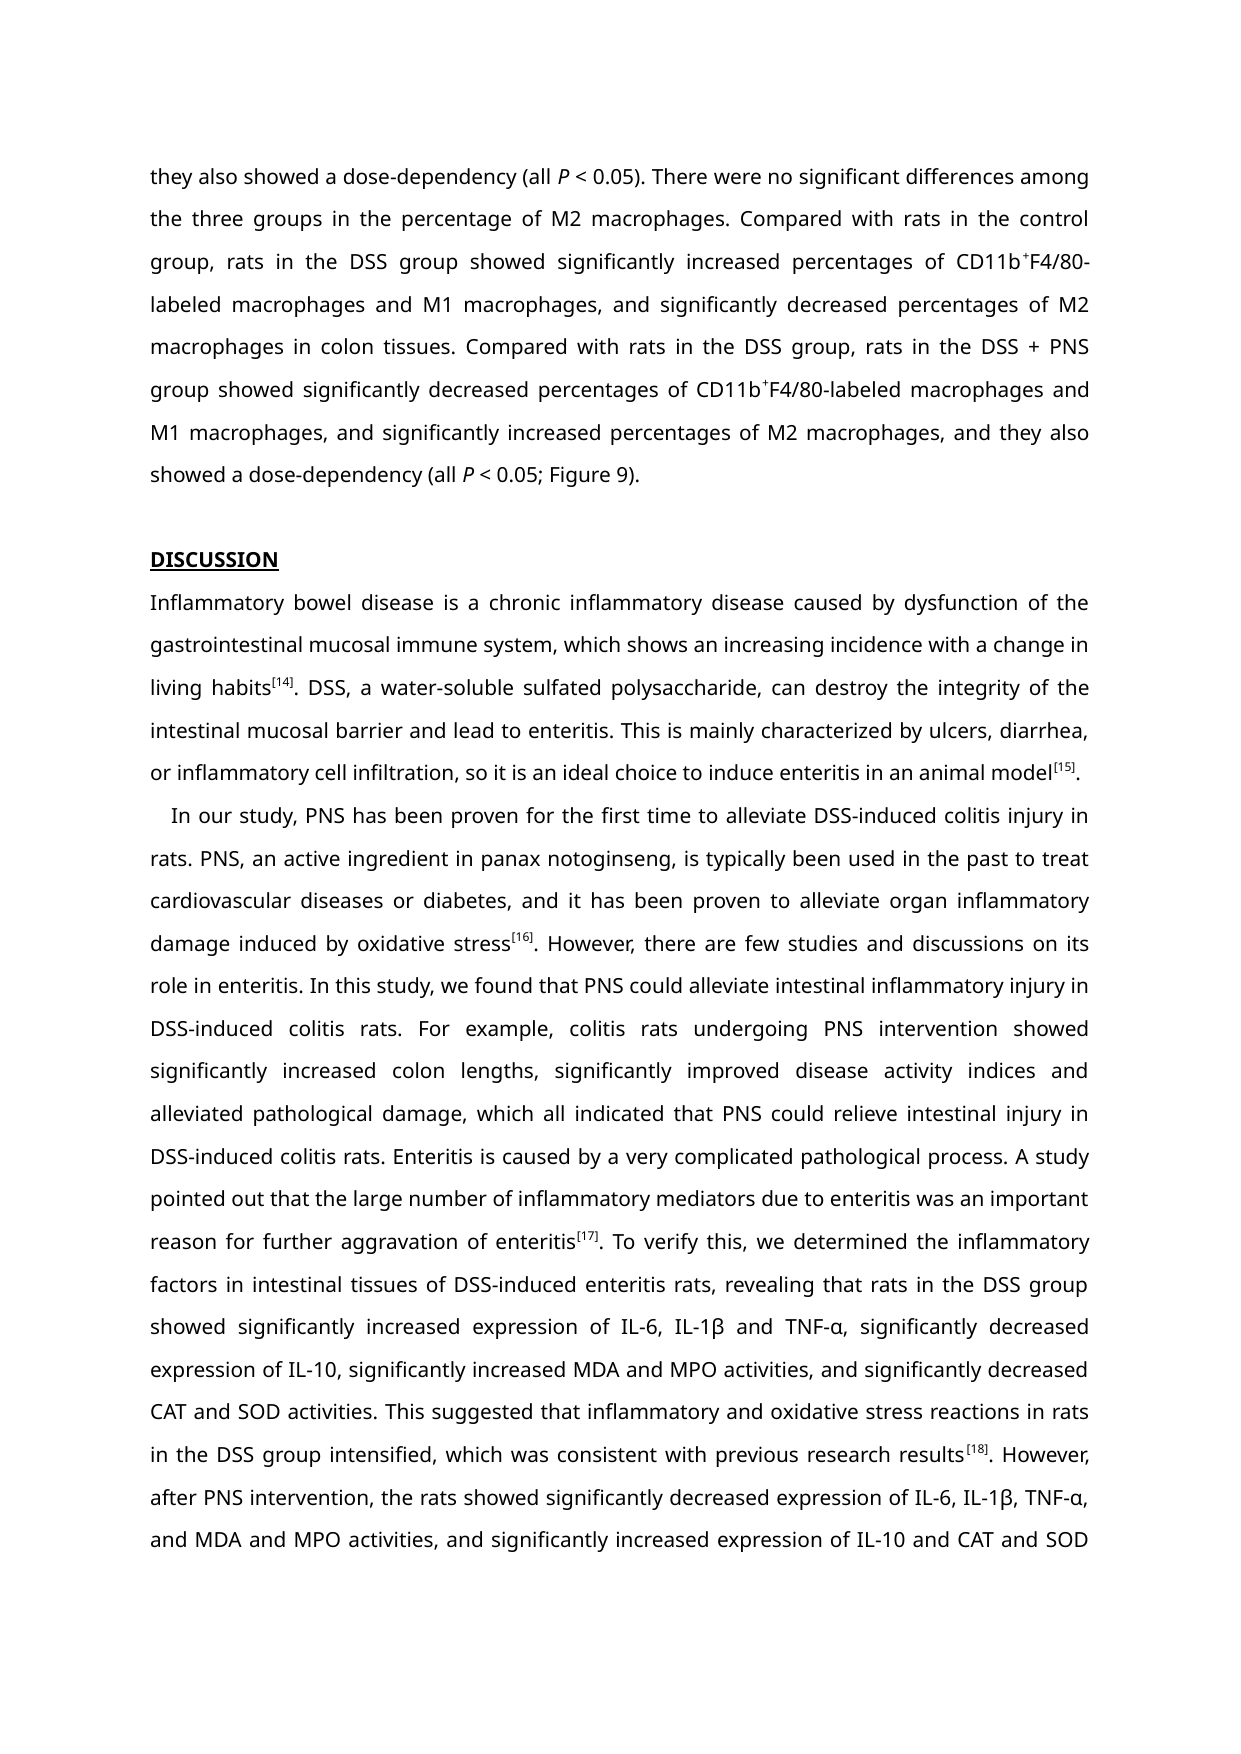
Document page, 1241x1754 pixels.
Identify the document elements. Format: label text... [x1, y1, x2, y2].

text DISCUSSION [150, 545, 1090, 574]
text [150, 801, 1090, 1554]
text Inflammatory bowel disease is a chronic inflammatory disease caused by dysfunction of the gastrointestinal mucosal immune system, which shows an increasing incidence with a change in living habits[14]. DSS, a water-soluble sulfated polysaccharide, can destroy the integrity of the intestinal mucosal barrier and lead to enteritis. This is mainly characterized by ulcers, diarrhea, or inflammatory cell infiltration, so it is an ideal choice to induce enteritis in an animal model[15]. [150, 588, 1090, 787]
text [150, 162, 1090, 489]
